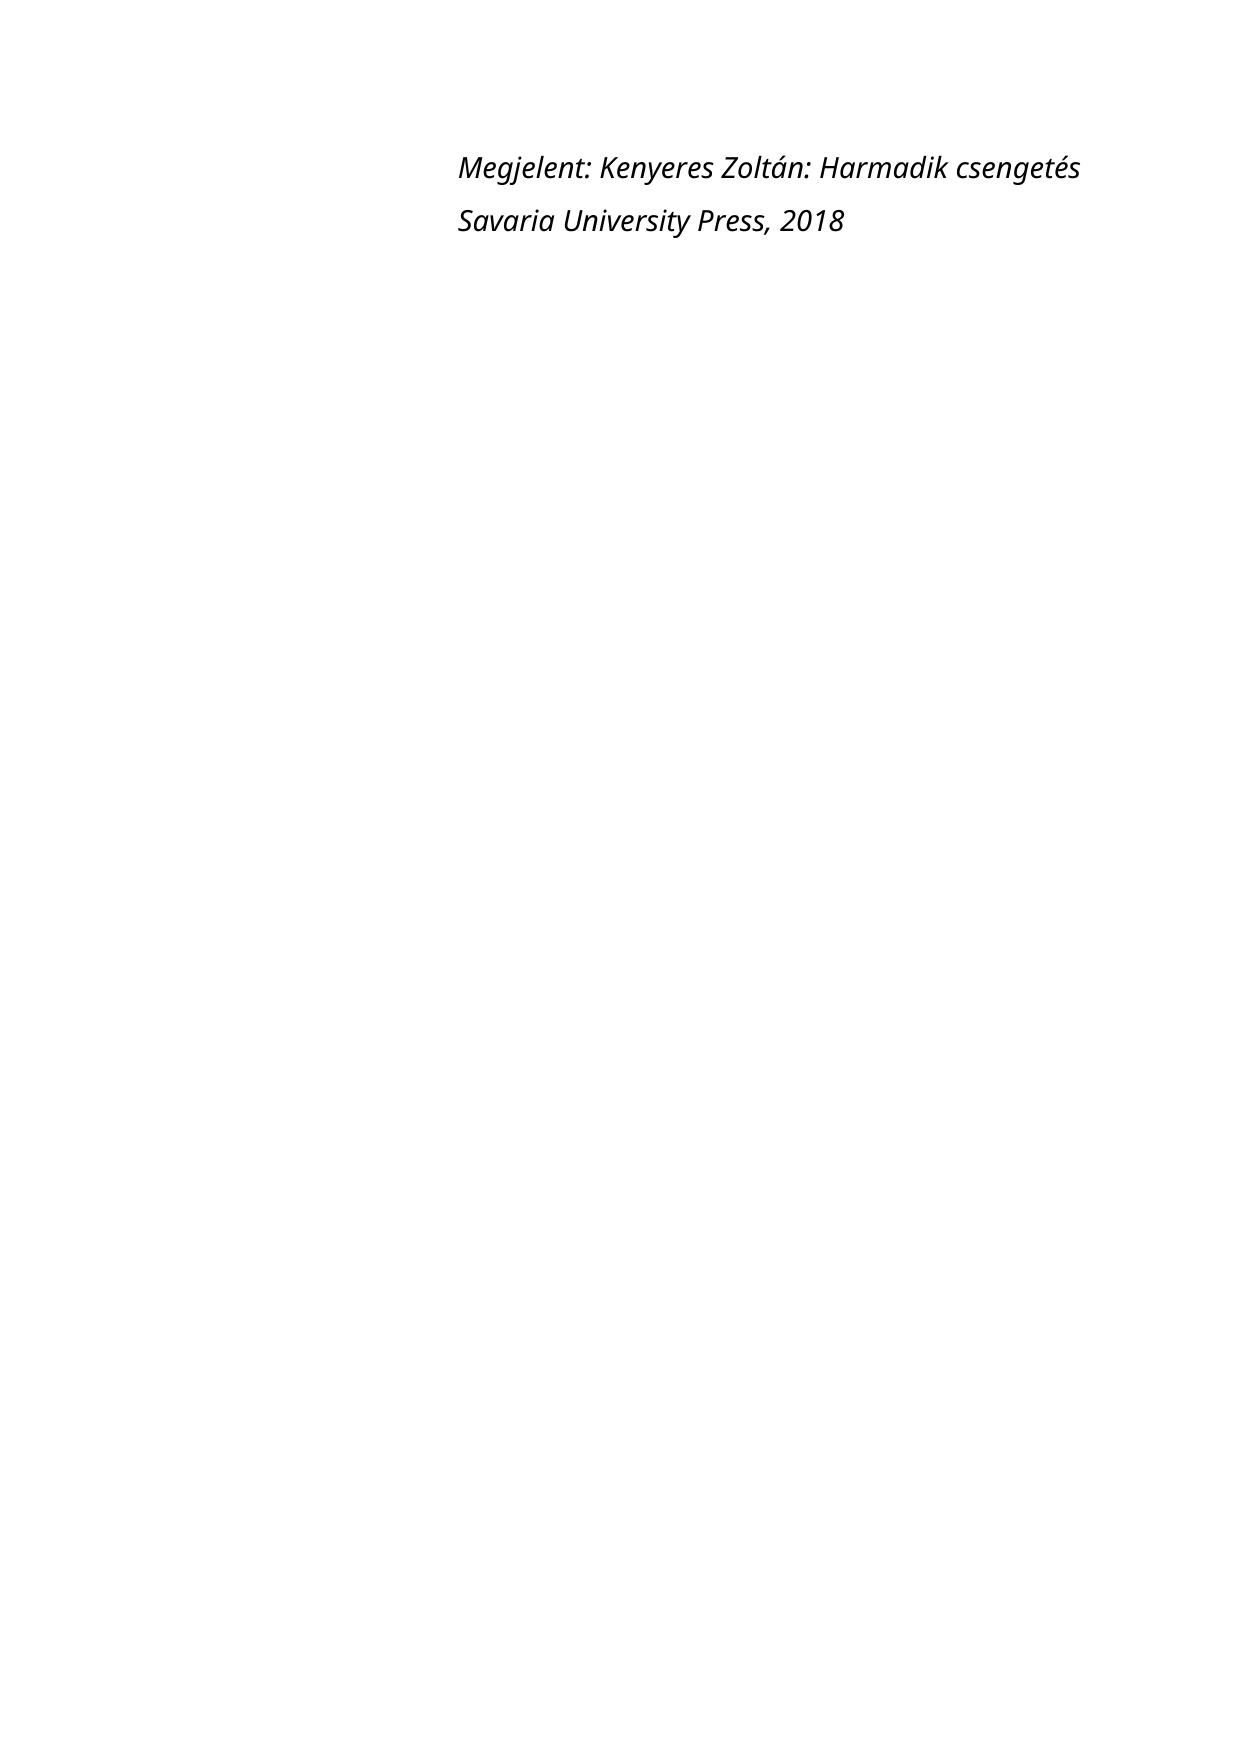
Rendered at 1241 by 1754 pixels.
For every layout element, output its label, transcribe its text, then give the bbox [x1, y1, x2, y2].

text Savaria University Press, 2018 [148, 200, 1093, 239]
text Megjelent: Kenyeres Zoltán: Harmadik csengetés [148, 148, 1093, 187]
